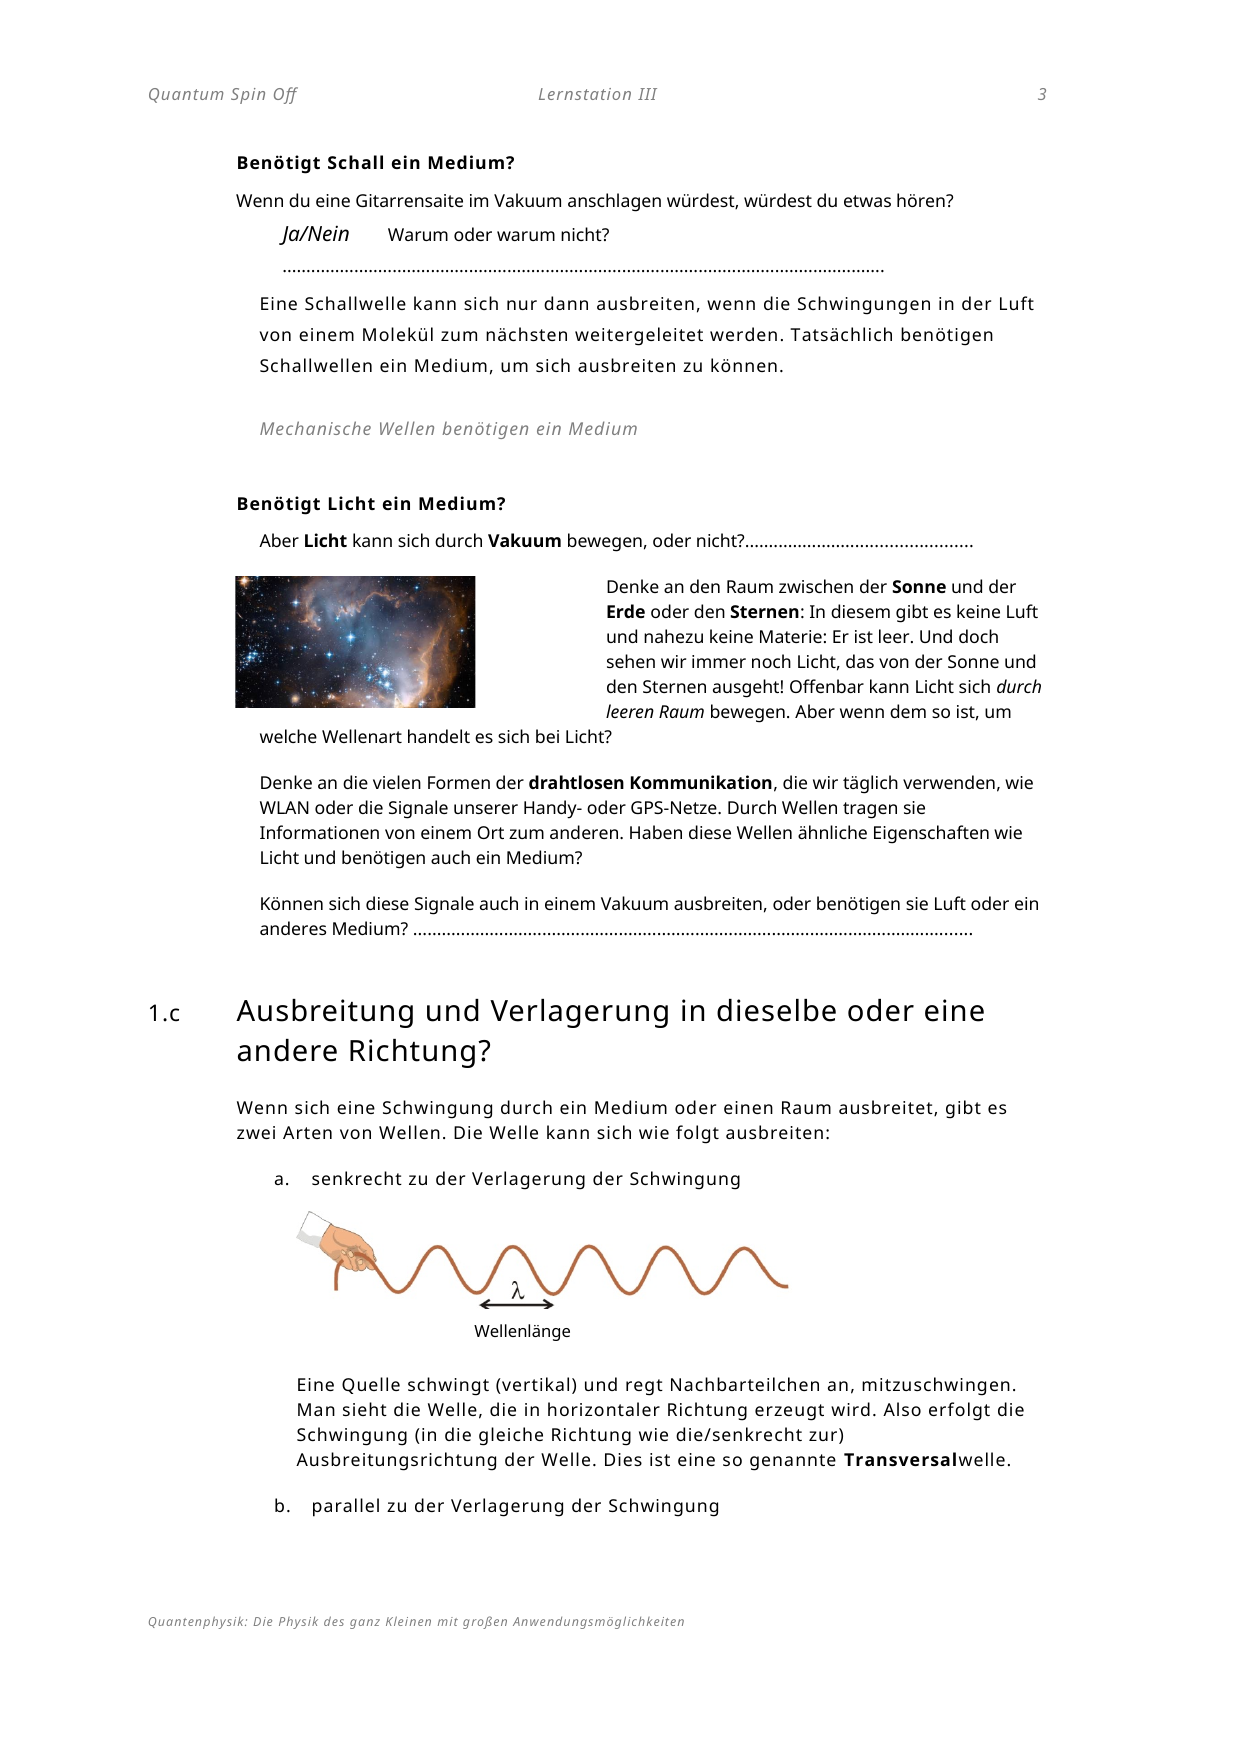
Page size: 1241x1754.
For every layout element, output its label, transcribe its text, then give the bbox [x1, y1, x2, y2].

text Wenn sich eine Schwingung durch ein Medium oder einen Raum ausbreitet, gibt es zwei Arten von Wellen. Die Welle kann sich wie folgt ausbreiten: [236, 1094, 1045, 1144]
list senkrecht zu der Verlagerung der Schwingung [274, 1165, 1045, 1190]
text Eine Schallwelle kann sich nur dann ausbreiten, wenn die Schwingungen in der Luft von einem Molekül zum nächsten weitergeleitet werden. Tatsächlich benötigen Schallwellen ein Medium, um sich ausbreiten zu können. [259, 284, 1045, 378]
subtitle Ausbreitung und Verlagerung in dieselbe oder eine andere Richtung? [148, 990, 1045, 1069]
text Mechanische Wellen benötigen ein Medium [259, 409, 1045, 440]
text Denke an den Raum zwischen der Sonne und der Erde oder den Sternen: In diesem gibt es keine Luft und nahezu keine Materie: Er ist leer. Und doch sehen wir immer noch Licht, das von der Sonne und den Sternen ausgeht! Offenbar kann Licht sich durch leeren Raum bewegen. Aber wenn dem so ist, um welche Wellenart handelt es sich bei Licht? [259, 573, 1045, 748]
text Eine Quelle schwingt (vertikal) und regt Nachbarteilchen an, mitzuschwingen. Man sieht die Welle, die in horizontaler Richtung erzeugt wird. Also erfolgt die Schwingung (in die gleiche Richtung wie die/senkrecht zur) Ausbreitungsrichtung der Welle. Dies ist eine so genannte Transversalwelle. [296, 1372, 1045, 1472]
text Benötigt Licht ein Medium? [236, 490, 1045, 515]
text Aber Licht kann sich durch Vakuum bewegen, oder nicht? [259, 528, 1045, 553]
picture [296, 1211, 793, 1352]
text Ja/Nein Warum oder warum nicht? [282, 219, 1045, 247]
picture [235, 576, 476, 708]
list parallel zu der Verlagerung der Schwingung [274, 1493, 1045, 1518]
text Können sich diese Signale auch in einem Vakuum ausbreiten, oder benötigen sie Luft oder ein anderes Medium? [259, 890, 1045, 940]
text Wenn du eine Gitarrensaite im Vakuum anschlagen würdest, würdest du etwas hören? [185, 187, 1045, 212]
text Benötigt Schall ein Medium? [236, 150, 1045, 175]
text Denke an die vielen Formen der drahtlosen Kommunikation, die wir täglich verwenden, wie WLAN oder die Signale unserer Handy- oder GPS-Netze. Durch Wellen tragen sie Informationen von einem Ort zum anderen. Haben diese Wellen ähnliche Eigenschaften wie Licht und benötigen auch ein Medium? [259, 769, 1045, 869]
